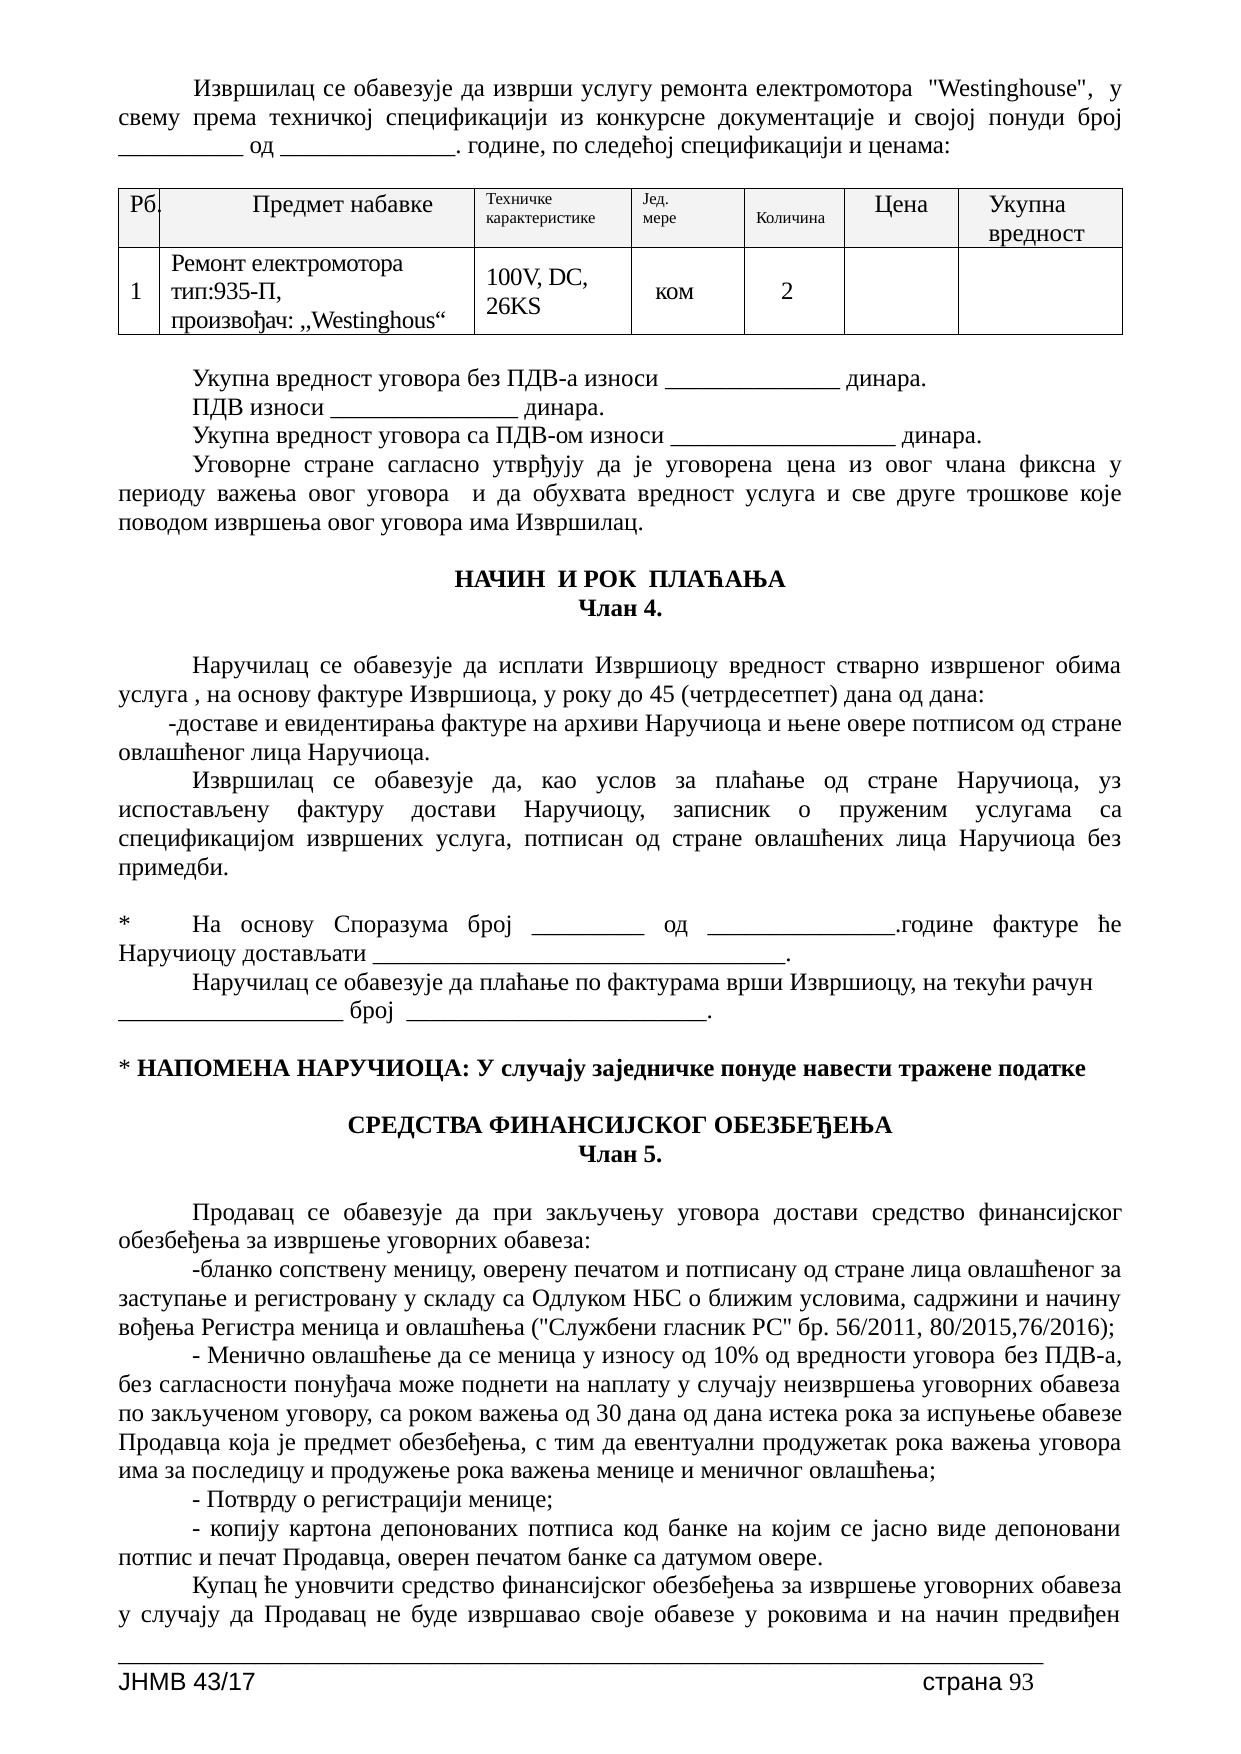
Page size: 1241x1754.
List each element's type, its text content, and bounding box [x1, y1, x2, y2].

text Укупна вредност уговора без ПДВ-а износи ______________ динара. [118, 363, 1122, 392]
text - копију картона депонованих потписа код банке на којим се јасно виде депоновани потпис и печат Продавца, оверен печатом банке са датумом овере. [118, 1513, 1122, 1571]
table_header Техничке карактеристике [475, 189, 631, 247]
text -бланко сопствену меницу, оверену печатом и потписану од стране лица овлашћеног за заступање и регистровану у складу са Одлуком НБС о ближим условима, садржини и начину вођења Регистра меница и овлашћења (''Службени гласник РС'' бр. 56/2011, 80/2015,76/2016); [118, 1254, 1122, 1341]
table_header Предмет набавке [160, 189, 474, 247]
table_cell [959, 248, 1122, 334]
text Наручилац се обавезује да плаћање по фактурама врши Извршиоцу, на текући рачун [118, 967, 1122, 996]
text ПДВ износи _______________ динара. [118, 392, 1122, 421]
text СРЕДСТВА ФИНАНСИЈСКОГ ОБЕЗБЕЂЕЊА [118, 1111, 1122, 1139]
text -доставе и евидентирања фактуре на архиви Наручиоца и њене овере потписом од стране овлашћеног лица Наручиоца. [118, 708, 1122, 766]
text Члан 5. [118, 1139, 1122, 1168]
text * На основу Споразума број _________ од _______________.године фактуре ће Наручиоцу достављати _________________________________. [118, 909, 1122, 967]
table_cell 2 [745, 248, 844, 334]
text __________________ број ________________________. [118, 996, 1122, 1024]
text - Потврду о регистрацији менице; [118, 1484, 1122, 1513]
table_cell ком [632, 248, 744, 334]
text Извршилац се обавезује да изврши услугу ремонта електромотора ''Westinghouse'', у свему према техничкој спецификацији из конкурсне документације и својој понуди број __________ од ______________. године, по следећој спецификацији и ценама: [118, 73, 1122, 159]
text НАЧИН И РОК ПЛАЋАЊА [118, 564, 1122, 593]
text Извршилац се обавезује да, као услов за плаћање од стране Наручиоца, уз испостављену фактуру достави Наручиоцу, записник о пруженим услугама са спецификацијом извршених услуга, потписан од стране овлашћених лица Наручиоца без примедби. [118, 766, 1122, 881]
text Члан 4. [118, 593, 1122, 622]
text Продавац се обавезује да при закључењу уговора достави средство финансијског обезбеђења за извршење уговорних обавеза: [118, 1197, 1122, 1254]
table_header Количина [745, 189, 844, 247]
table_cell 1 [119, 248, 159, 334]
table_header Укупна вредност [959, 189, 1122, 247]
text - Менично овлашћење да се меница у износу од 10% од вредности уговора без ПДВ-а, без сагласности понуђача може поднети на наплату у случају неизвршења уговорних обавеза по закљученом уговору, са роком важења од 30 дана од дана истека рока за испуњење обавезе Продавца која је предмет обезбеђења, с тим да евентуални продужетак рока важења уговора има за последицу и продужење рока важења менице и меничног овлашћења; [118, 1341, 1122, 1484]
table_cell [845, 248, 958, 334]
table_cell 100V, DC, 26KS [475, 248, 631, 334]
text Уговорне стране сагласно утврђују да је уговорена цена из овог члана фиксна у периоду важења овог уговора и да обухвата вредност услуга и све друге трошкове које поводом извршења овог уговора има Извршилац. [118, 449, 1122, 536]
table_header Јед. мере [632, 189, 744, 247]
text * НАПОМЕНА НАРУЧИОЦА: У случају заједничке понуде навести тражене податке [118, 1053, 1122, 1082]
table_header Рб. [119, 189, 159, 247]
table_header Цена [845, 189, 958, 247]
table_cell Ремонт електромотора тип:935-П, произвођач: ,,Westinghous“ [160, 248, 474, 334]
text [118, 1571, 1122, 1628]
text Наручилац се обавезује да исплати Извршиоцу вредност стварно извршеног обима услуга , на основу фактуре Извршиоца, у року до 45 (четрдесетпет) дана од дана: [118, 651, 1122, 708]
text Укупна вредност уговора са ПДВ-ом износи __________________ динара. [118, 421, 1122, 449]
